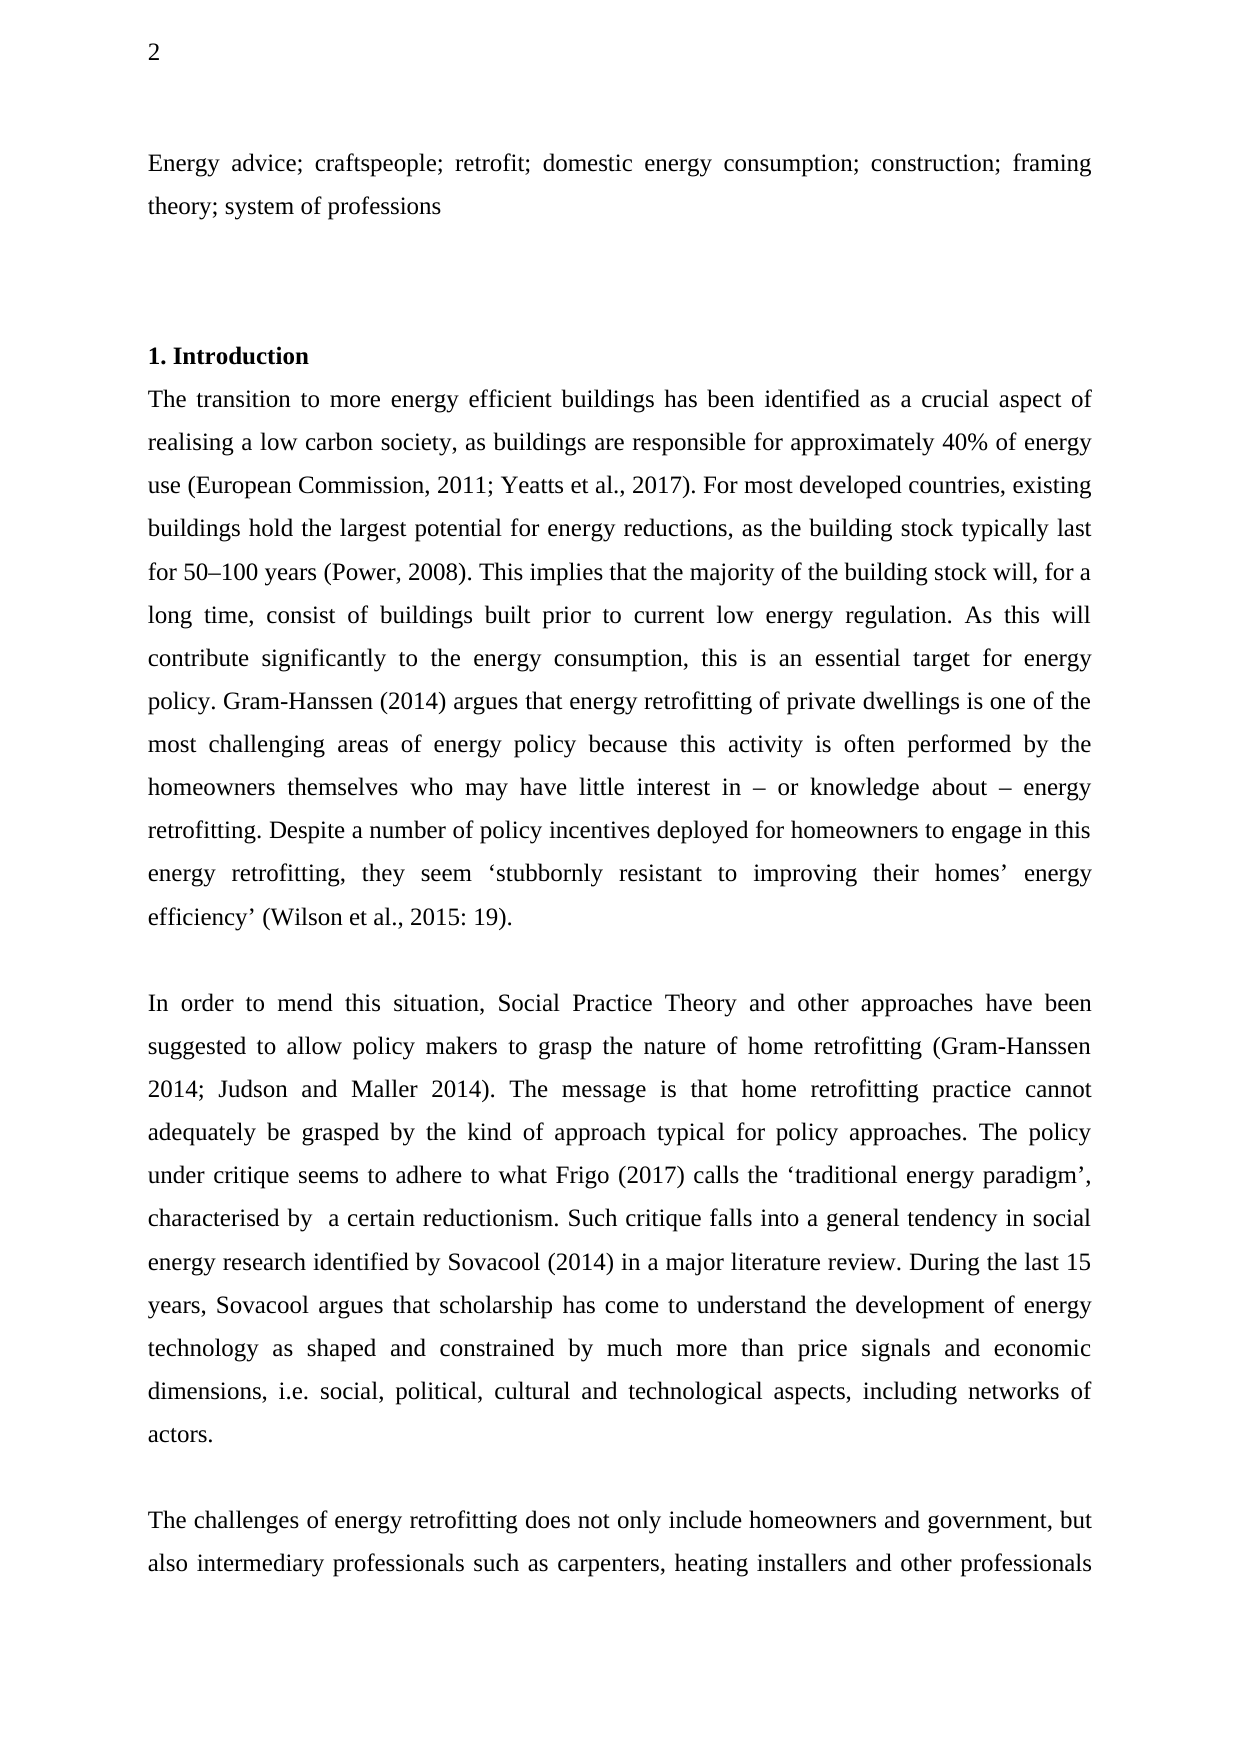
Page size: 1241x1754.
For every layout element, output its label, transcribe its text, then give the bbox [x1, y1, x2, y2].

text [148, 1505, 1093, 1577]
text Energy advice; craftspeople; retrofit; domestic energy consumption; construction; framing theory; system of professions [148, 148, 1093, 219]
subtitle 1. Introduction [148, 341, 1093, 370]
text The transition to more energy efficient buildings has been identified as a crucial aspect of realising a low carbon society, as buildings are responsible for approximately 40% of energy use (European Commission, 2011; Yeatts et al., 2017). For most developed countries, existing buildings hold the largest potential for energy reductions, as the building stock typically last for 50–100 years (Power, 2008). This implies that the majority of the building stock will, for a long time, consist of buildings built prior to current low energy regulation. As this will contribute significantly to the energy consumption, this is an essential target for energy policy. Gram-Hanssen (2014) argues that energy retrofitting of private dwellings is one of the most challenging areas of energy policy because this activity is often performed by the homeowners themselves who may have little interest in – or knowledge about – energy retrofitting. Despite a number of policy incentives deployed for homeowners to engage in this energy retrofitting, they seem ‘stubbornly resistant to improving their homes’ energy efficiency’ (Wilson et al., 2015: 19). [148, 384, 1093, 930]
text In order to mend this situation, Social Practice Theory and other approaches have been suggested to allow policy makers to grasp the nature of home retrofitting (Gram-Hanssen 2014; Judson and Maller 2014). The message is that home retrofitting practice cannot adequately be grasped by the kind of approach typical for policy approaches. The policy under critique seems to adhere to what Frigo (2017) calls the ‘traditional energy paradigm’, characterised by a certain reductionism. Such critique falls into a general tendency in social energy research identified by Sovacool (2014) in a major literature review. During the last 15 years, Sovacool argues that scholarship has come to understand the development of energy technology as shaped and constrained by much more than price signals and economic dimensions, i.e. social, political, cultural and technological aspects, including networks of actors. [148, 988, 1093, 1448]
